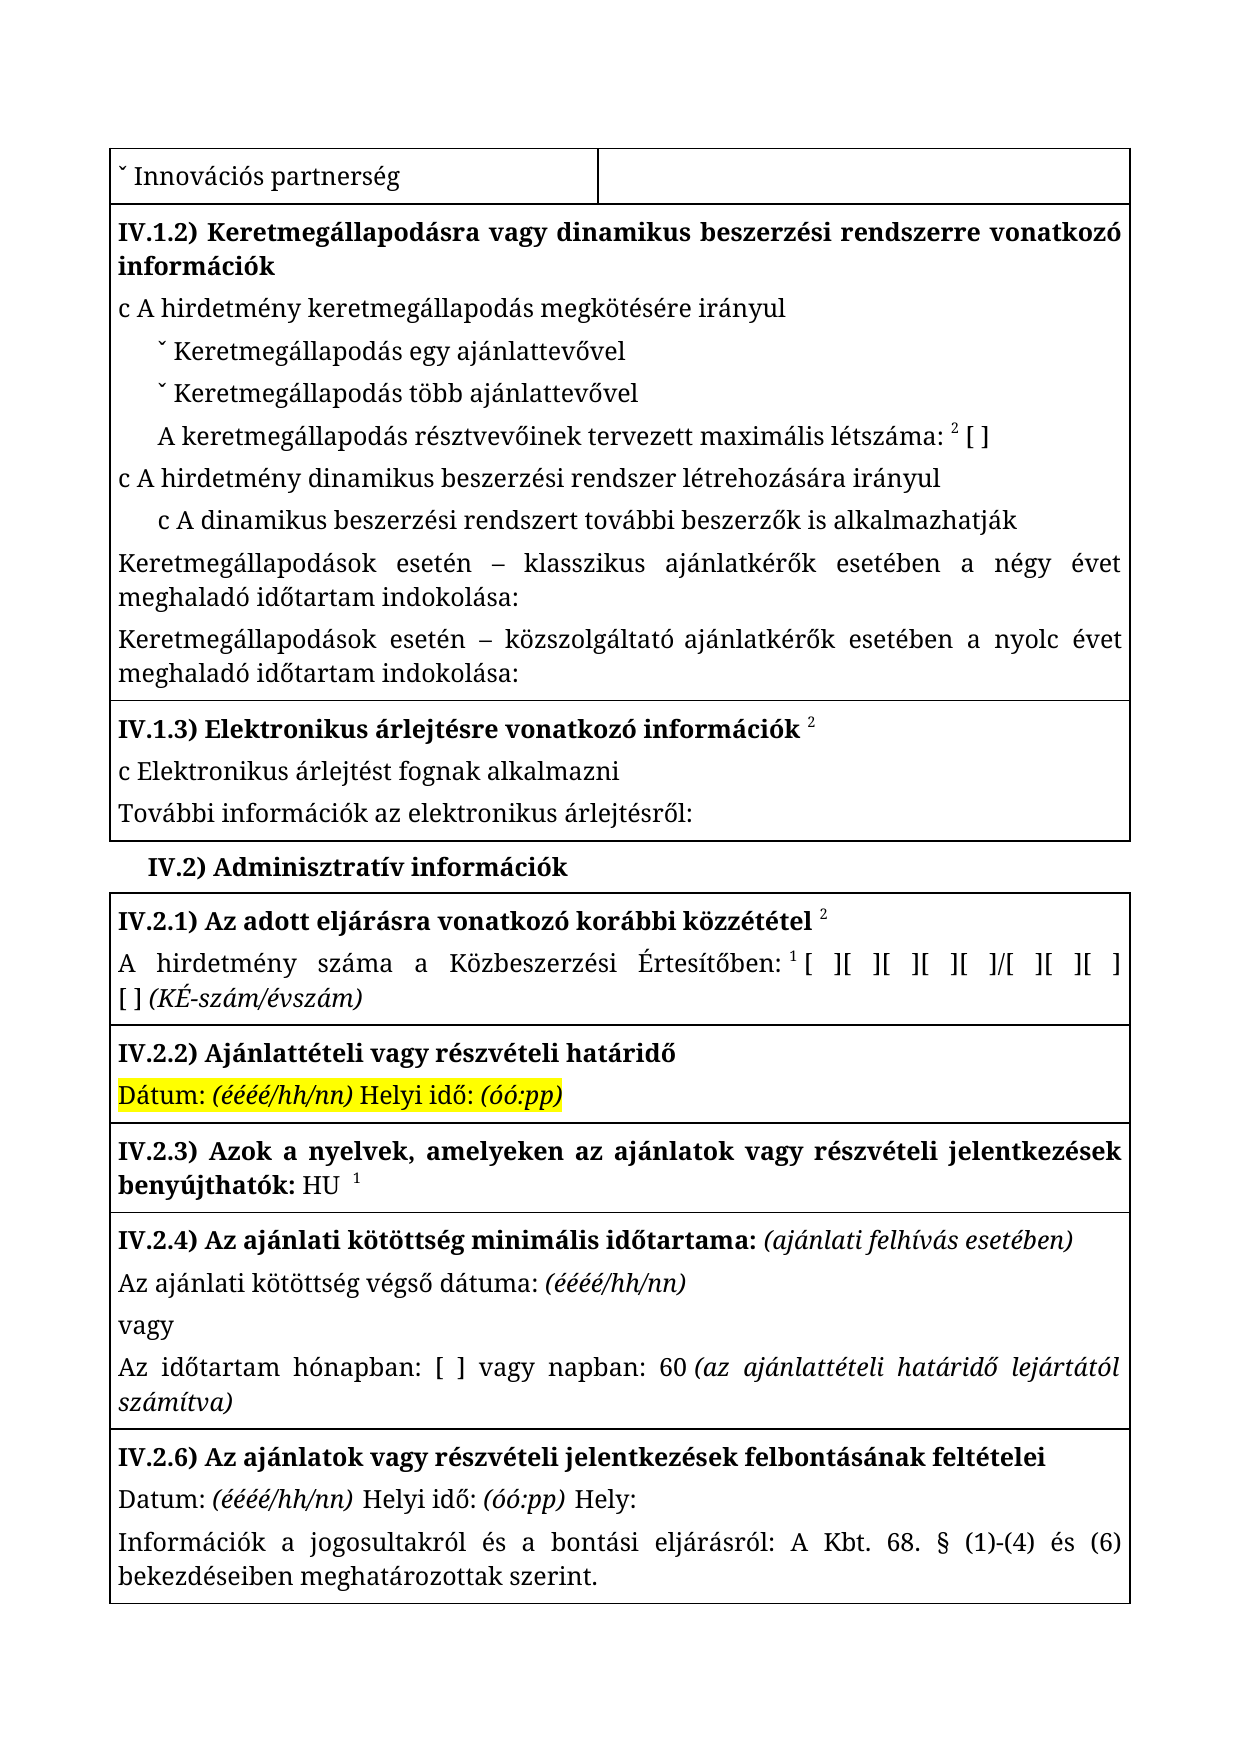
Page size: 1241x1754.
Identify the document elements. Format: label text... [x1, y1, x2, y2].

table_cell IV.2.4) Az ajánlati kötöttség minimális időtartama: (ajánlati felhívás esetében) Az ajánlati kötöttség végső dátuma: (éééé/hh/nn) vagy Az időtartam hónapban: [ ] vagy napban: 60 (az ajánlattételi határidő lejártától számítva) [111, 1213, 1129, 1428]
text IV.2) Adminisztratív információk [148, 850, 1093, 884]
table_cell IV.1.3) Elektronikus árlejtésre vonatkozó információk 2 c Elektronikus árlejtést fognak alkalmazni További információk az elektronikus árlejtésről: [111, 701, 1129, 840]
table_cell IV.2.6) Az ajánlatok vagy részvételi jelentkezések felbontásának feltételei Datum: (éééé/hh/nn) Helyi idő: (óó:pp) Hely: Információk a jogosultakról és a bontási eljárásról: A Kbt. 68. § (1)-(4) és (6) bekezdéseiben meghatározottak szerint. [111, 1430, 1129, 1602]
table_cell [599, 149, 1129, 203]
table_header IV.2.1) Az adott eljárásra vonatkozó korábbi közzététel 2 A hirdetmény száma a Közbeszerzési Értesítőben: 1 [ ][ ][ ][ ][ ]/[ ][ ][ ][ ] (KÉ-szám/évszám) [111, 894, 1129, 1024]
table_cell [111, 149, 597, 203]
table_cell IV.1.2) Keretmegállapodásra vagy dinamikus beszerzési rendszerre vonatkozó információk c A hirdetmény keretmegállapodás megkötésére irányul ˇ Keretmegállapodás egy ajánlattevővel ˇ Keretmegállapodás több ajánlattevővel A keretmegállapodás résztvevőinek tervezett maximális létszáma: 2 [ ] c A hirdetmény dinamikus beszerzési rendszer létrehozására irányul c A dinamikus beszerzési rendszert további beszerzők is alkalmazhatják Keretmegállapodások esetén – klasszikus ajánlatkérők esetében a négy évet meghaladó időtartam indokolása: Keretmegállapodások esetén – közszolgáltató ajánlatkérők esetében a nyolc évet meghaladó időtartam indokolása: [111, 205, 1129, 700]
table_cell IV.2.3) Azok a nyelvek, amelyeken az ajánlatok vagy részvételi jelentkezések benyújthatók: HU 1 [111, 1124, 1129, 1211]
table_cell IV.2.2) Ajánlattételi vagy részvételi határidő Dátum: (éééé/hh/nn) Helyi idő: (óó:pp) [111, 1026, 1129, 1122]
